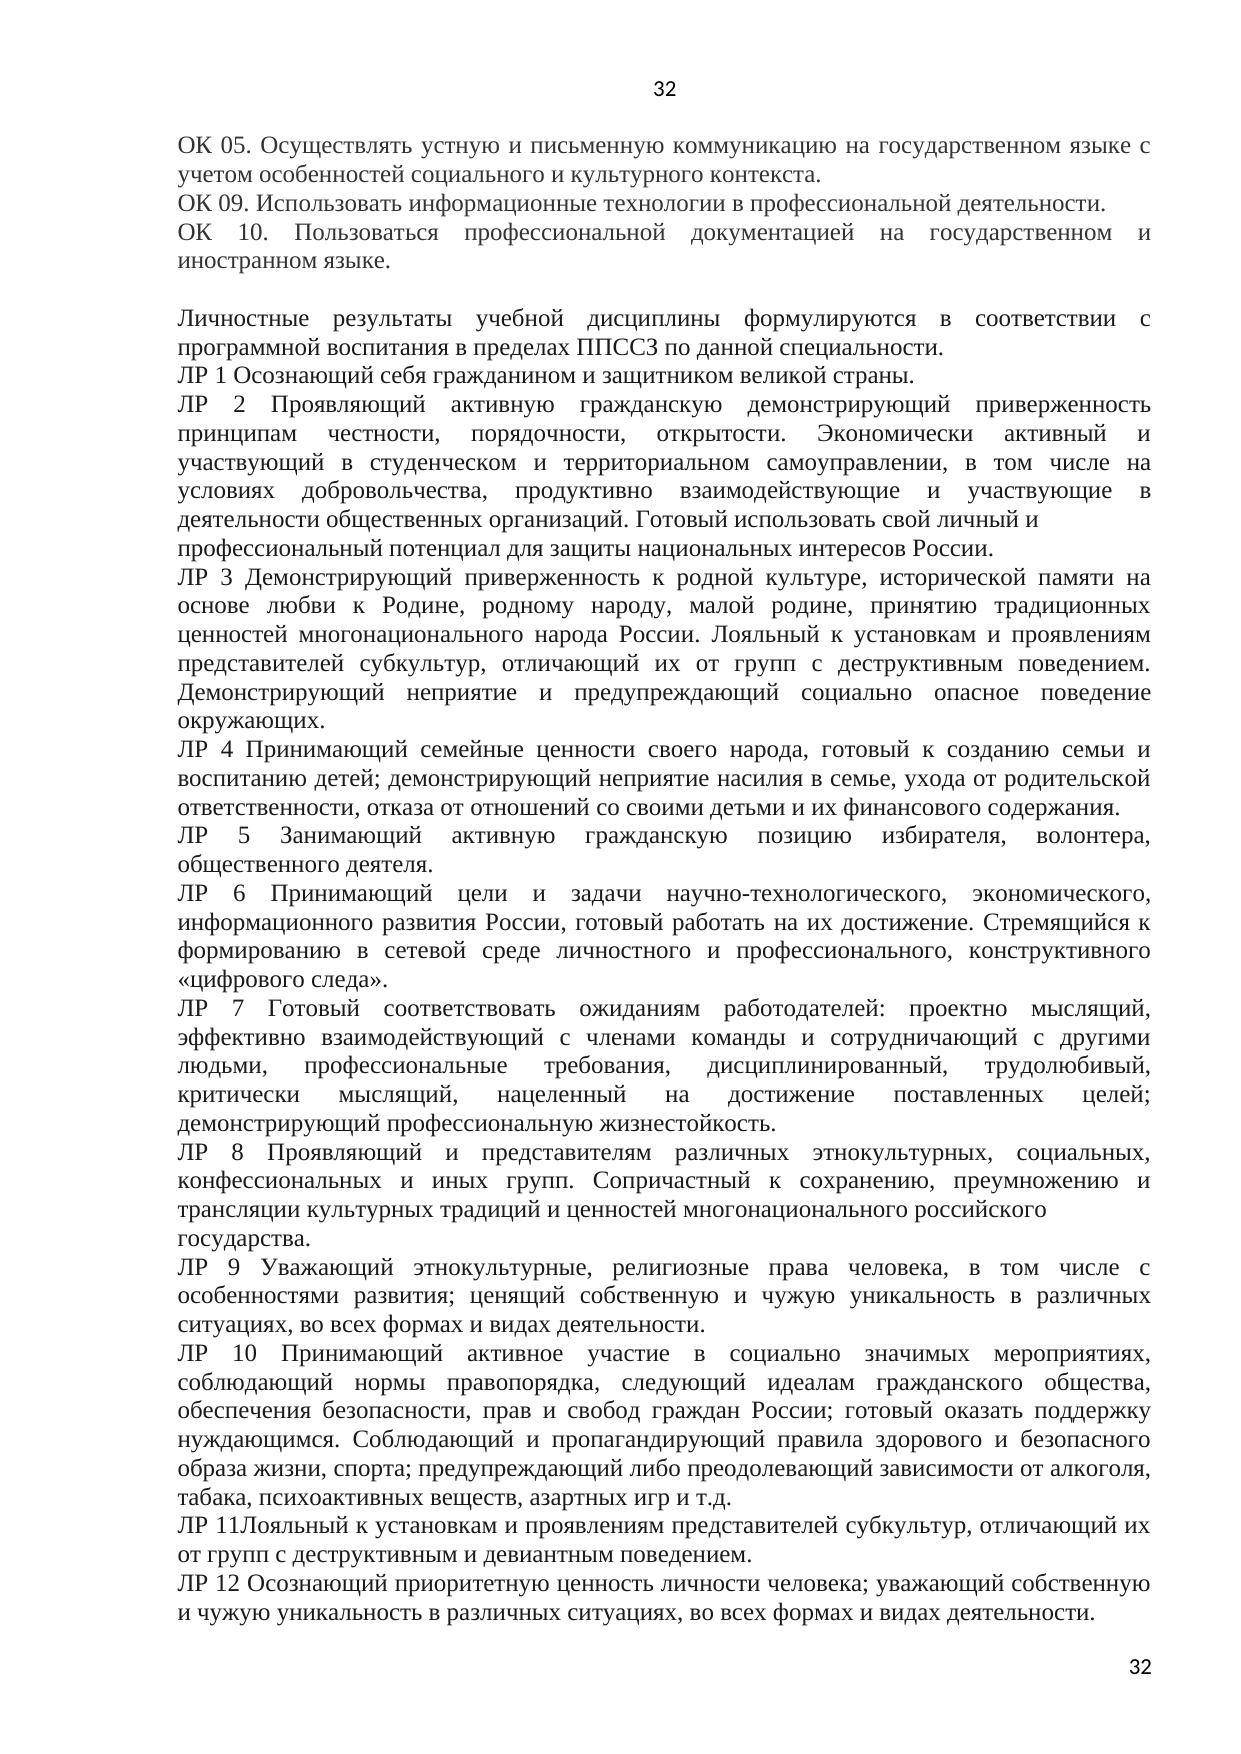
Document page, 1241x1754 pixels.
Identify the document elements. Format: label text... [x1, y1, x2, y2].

text ОК 09. Использовать информационные технологии в профессиональной деятельности. [177, 188, 1152, 217]
text ОК 05. Осуществлять устную и письменную коммуникацию на государственном языке с учетом особенностей социального и культурного контекста. [177, 131, 1152, 188]
text ЛР 2 Проявляющий активную гражданскую демонстрирующий приверженность принципам честности, порядочности, открытости. Экономически активный и участвующий в студенческом и территориальном самоуправлении, в том числе на условиях добровольчества, продуктивно взаимодействующие и участвующие в деятельности общественных организаций. Готовый использовать свой личный и [177, 389, 1152, 533]
text ЛР 6 Принимающий цели и задачи научно-технологического, экономического, информационного развития России, готовый работать на их достижение. Стремящийся к формированию в сетевой среде личностного и профессионального, конструктивного «цифрового следа». [177, 878, 1152, 993]
text ЛР 7 Готовый соответствовать ожиданиям работодателей: проектно мыслящий, эффективно взаимодействующий с членами команды и сотрудничающий с другими людьми, профессиональные требования, дисциплинированный, трудолюбивый, критически мыслящий, нацеленный на достижение поставленных целей; демонстрирующий профессиональную жизнестойкость. [177, 993, 1152, 1137]
text Личностные результаты учебной дисциплины формулируются в соответствии с программной воспитания в пределах ППССЗ по данной специальности. [177, 303, 1152, 361]
text ЛР 12 Осознающий приоритетную ценность личности человека; уважающий собственную и чужую уникальность в различных ситуациях, во всех формах и видах деятельности. [177, 1568, 1152, 1626]
text государства. [177, 1223, 1152, 1252]
text ОК 10. Пользоваться профессиональной документацией на государственном и иностранном языке. [177, 217, 1152, 274]
text ЛР 8 Проявляющий и представителям различных этнокультурных, социальных, конфессиональных и иных групп. Сопричастный к сохранению, преумножению и трансляции культурных традиций и ценностей многонационального российского [177, 1137, 1152, 1223]
text ЛР 10 Принимающий активное участие в социально значимых мероприятиях, соблюдающий нормы правопорядка, следующий идеалам гражданского общества, обеспечения безопасности, прав и свобод граждан России; готовый оказать поддержку нуждающимся. Соблюдающий и пропагандирующий правила здорового и безопасного образа жизни, спорта; предупреждающий либо преодолевающий зависимости от алкоголя, табака, психоактивных веществ, азартных игр и т.д. [177, 1338, 1152, 1511]
text ЛР 9 Уважающий этнокультурные, религиозные права человека, в том числе с особенностями развития; ценящий собственную и чужую уникальность в различных ситуациях, во всех формах и видах деятельности. [177, 1252, 1152, 1338]
text ЛР 4 Принимающий семейные ценности своего народа, готовый к созданию семьи и воспитанию детей; демонстрирующий неприятие насилия в семье, ухода от родительской ответственности, отказа от отношений со своими детьми и их финансового содержания. [177, 734, 1152, 821]
text ЛР 11Лояльный к установкам и проявлениям представителей субкультур, отличающий их от групп с деструктивным и девиантным поведением. [177, 1511, 1152, 1568]
text ЛР 5 Занимающий активную гражданскую позицию избирателя, волонтера, общественного деятеля. [177, 821, 1152, 878]
text ЛР 3 Демонстрирующий приверженность к родной культуре, исторической памяти на основе любви к Родине, родному народу, малой родине, принятию традиционных ценностей многонационального народа России. Лояльный к установкам и проявлениям представителей субкультур, отличающий их от групп с деструктивным поведением. Демонстрирующий неприятие и предупреждающий социально опасное поведение окружающих. [177, 562, 1152, 734]
text профессиональный потенциал для защиты национальных интересов России. [177, 533, 1152, 562]
text ЛР 1 Осознающий себя гражданином и защитником великой страны. [177, 361, 1152, 389]
